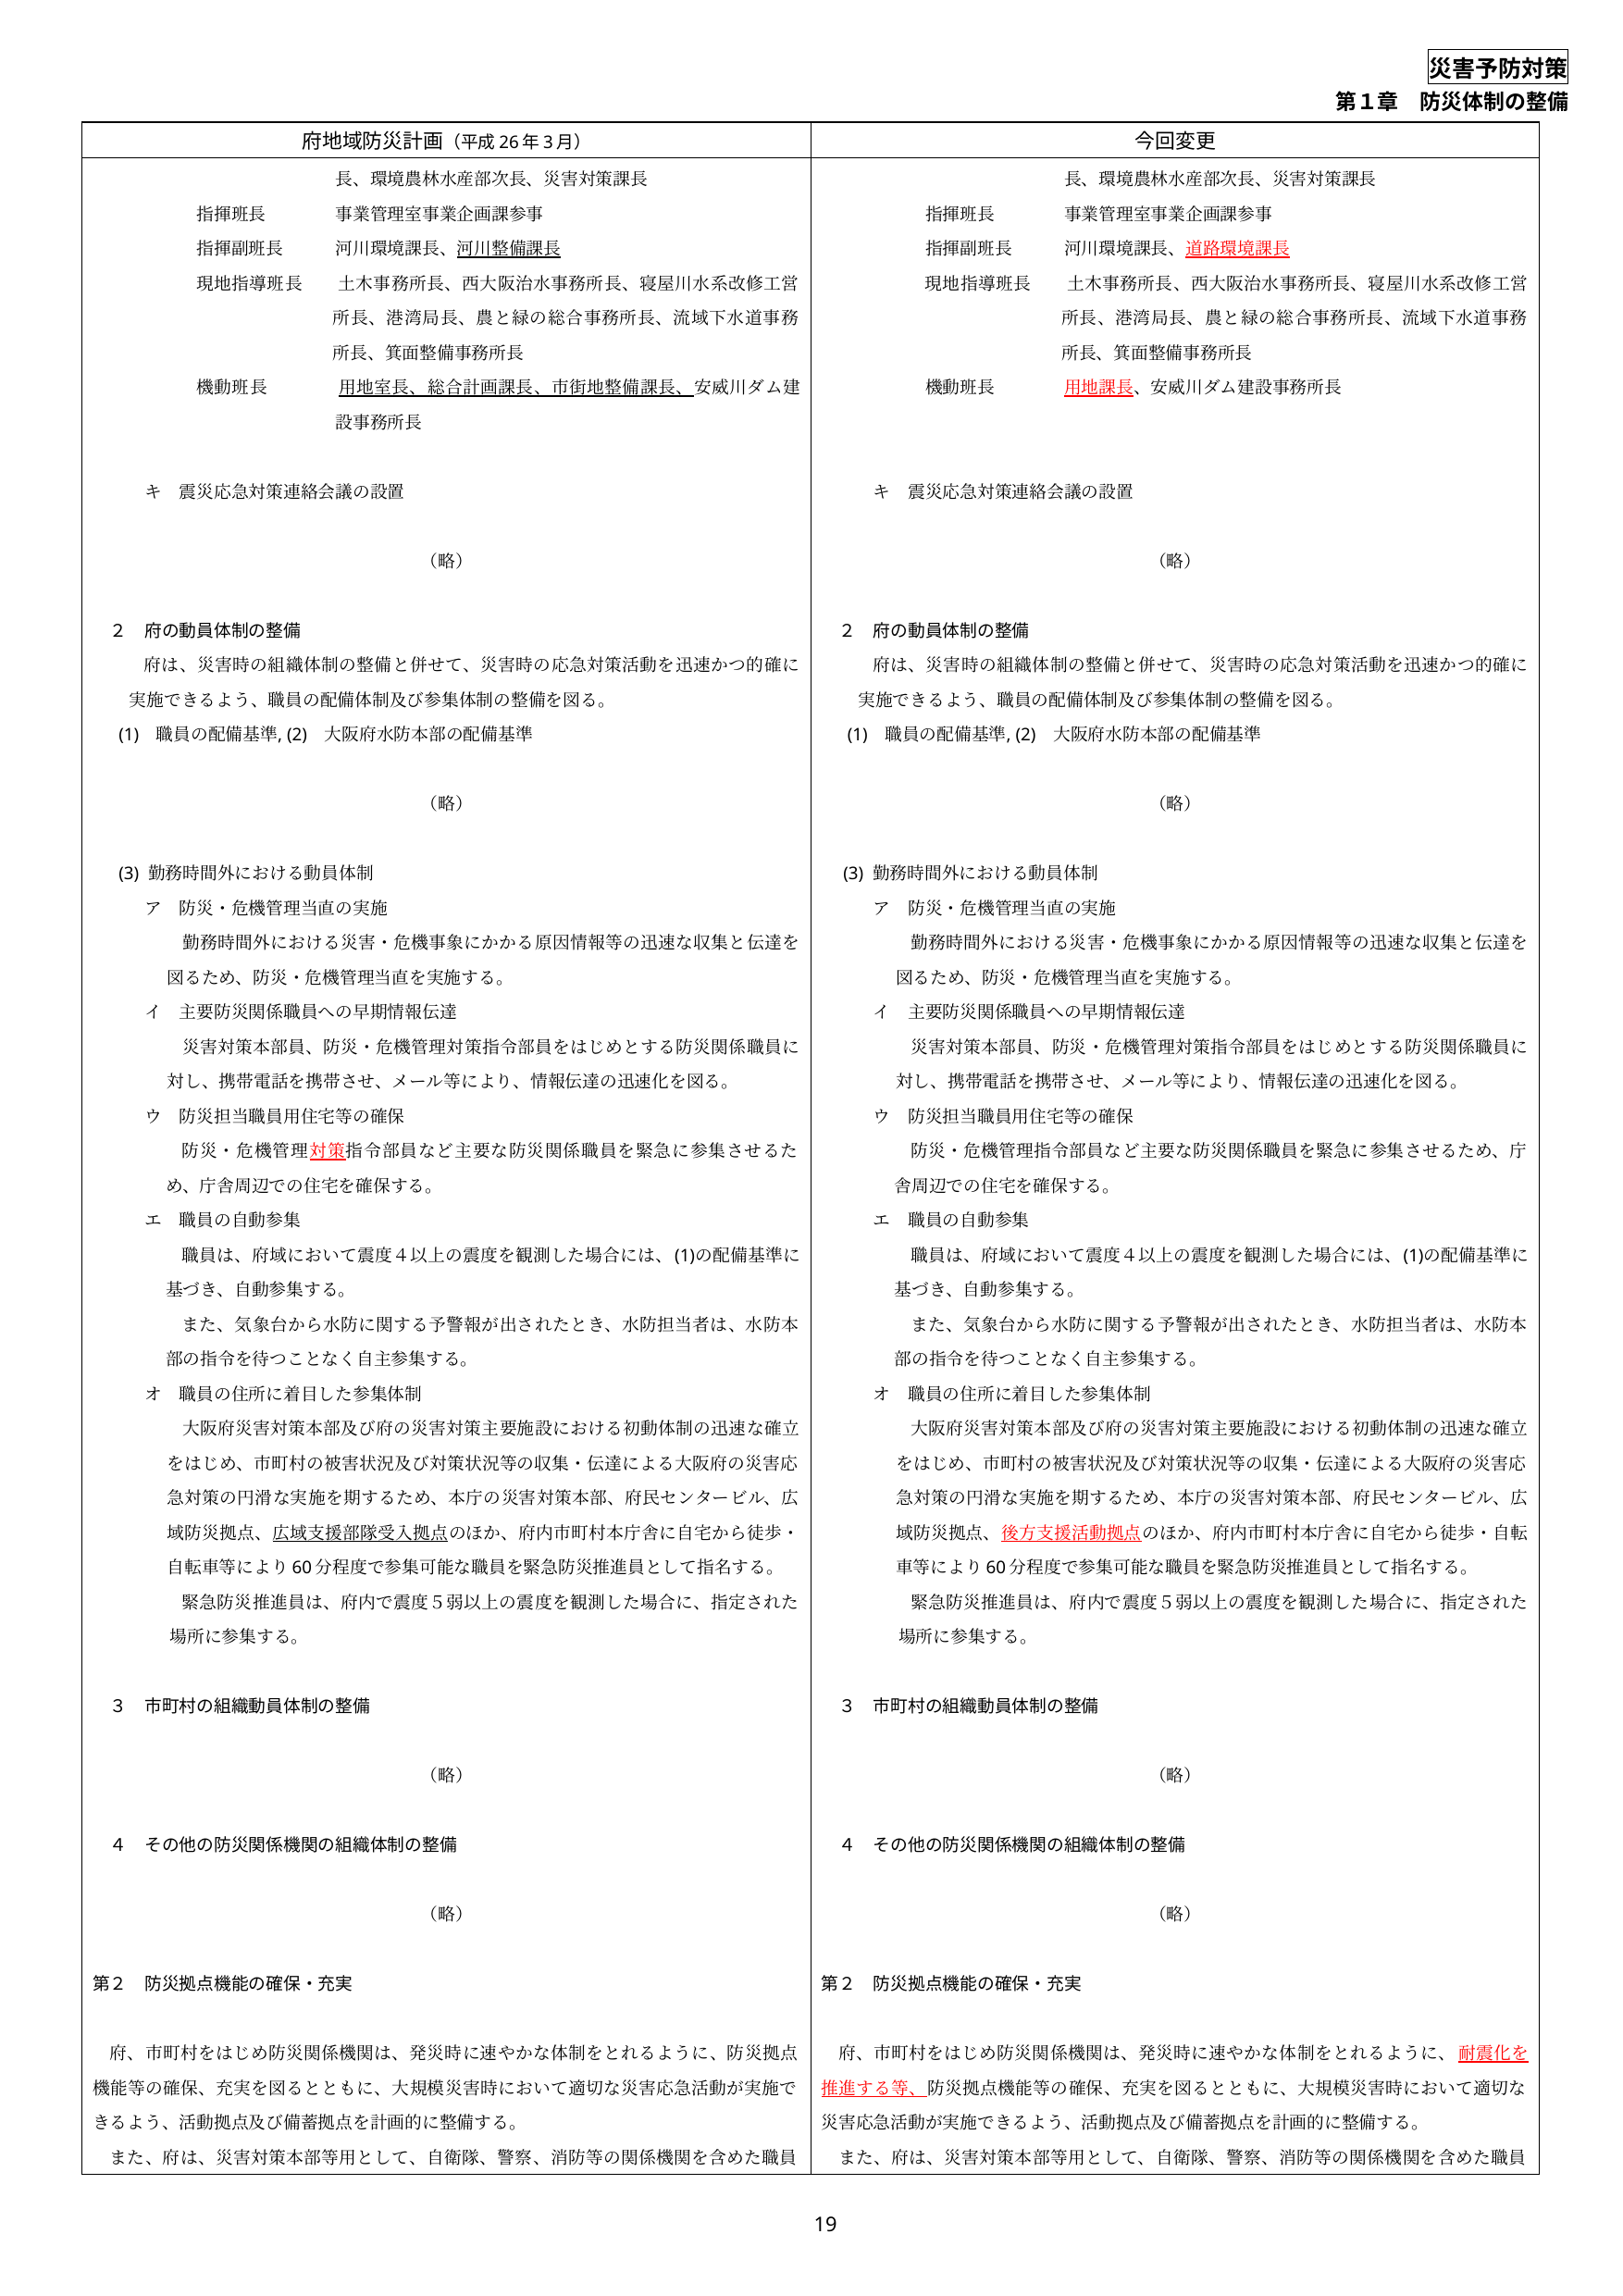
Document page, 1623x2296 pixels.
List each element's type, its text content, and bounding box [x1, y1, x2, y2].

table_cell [82, 158, 811, 2174]
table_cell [812, 158, 1539, 2174]
table_header 今回変更 [812, 123, 1539, 157]
table_header 府地域防災計画（平成26年3月） [82, 123, 811, 157]
